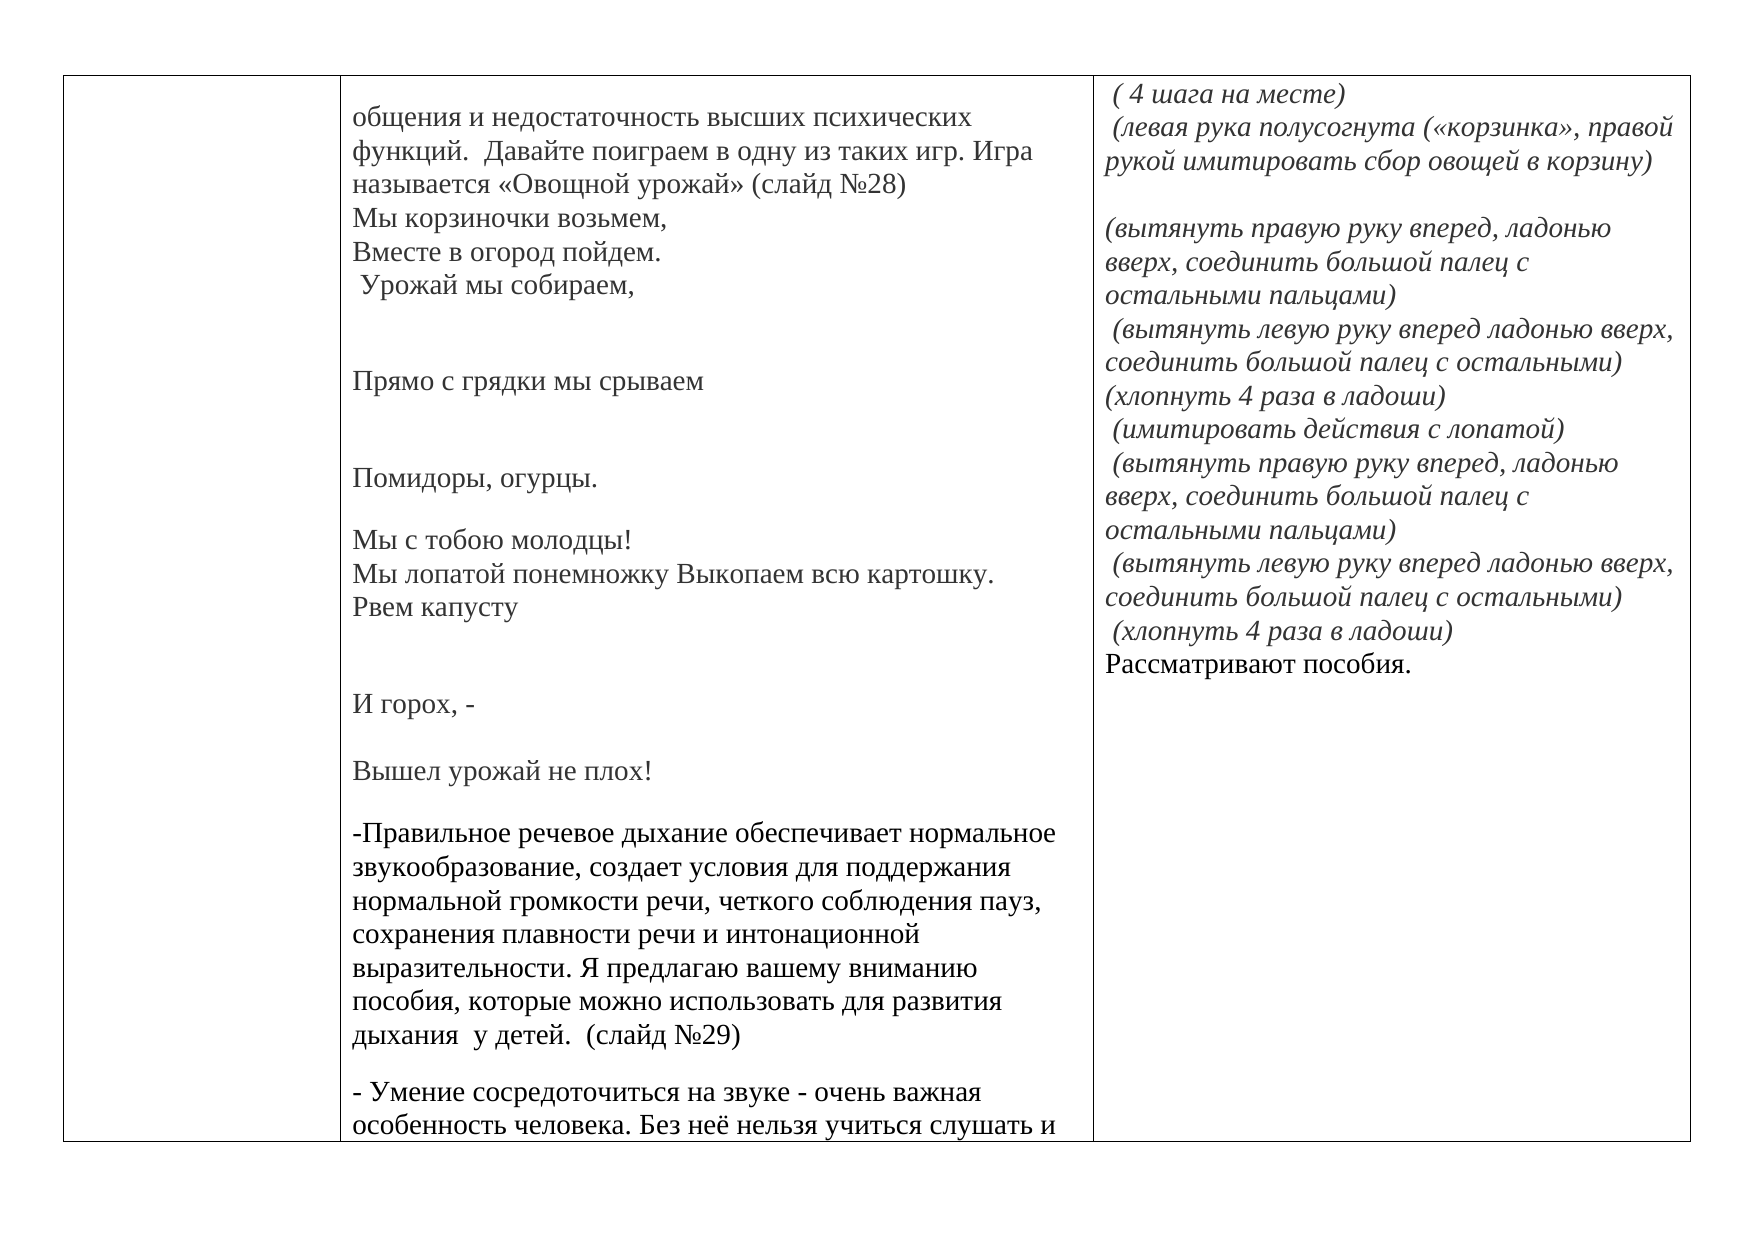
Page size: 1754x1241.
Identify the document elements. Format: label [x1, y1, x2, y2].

table_cell [64, 76, 340, 1141]
table_cell [1094, 76, 1690, 1141]
table_cell [341, 76, 1093, 1141]
